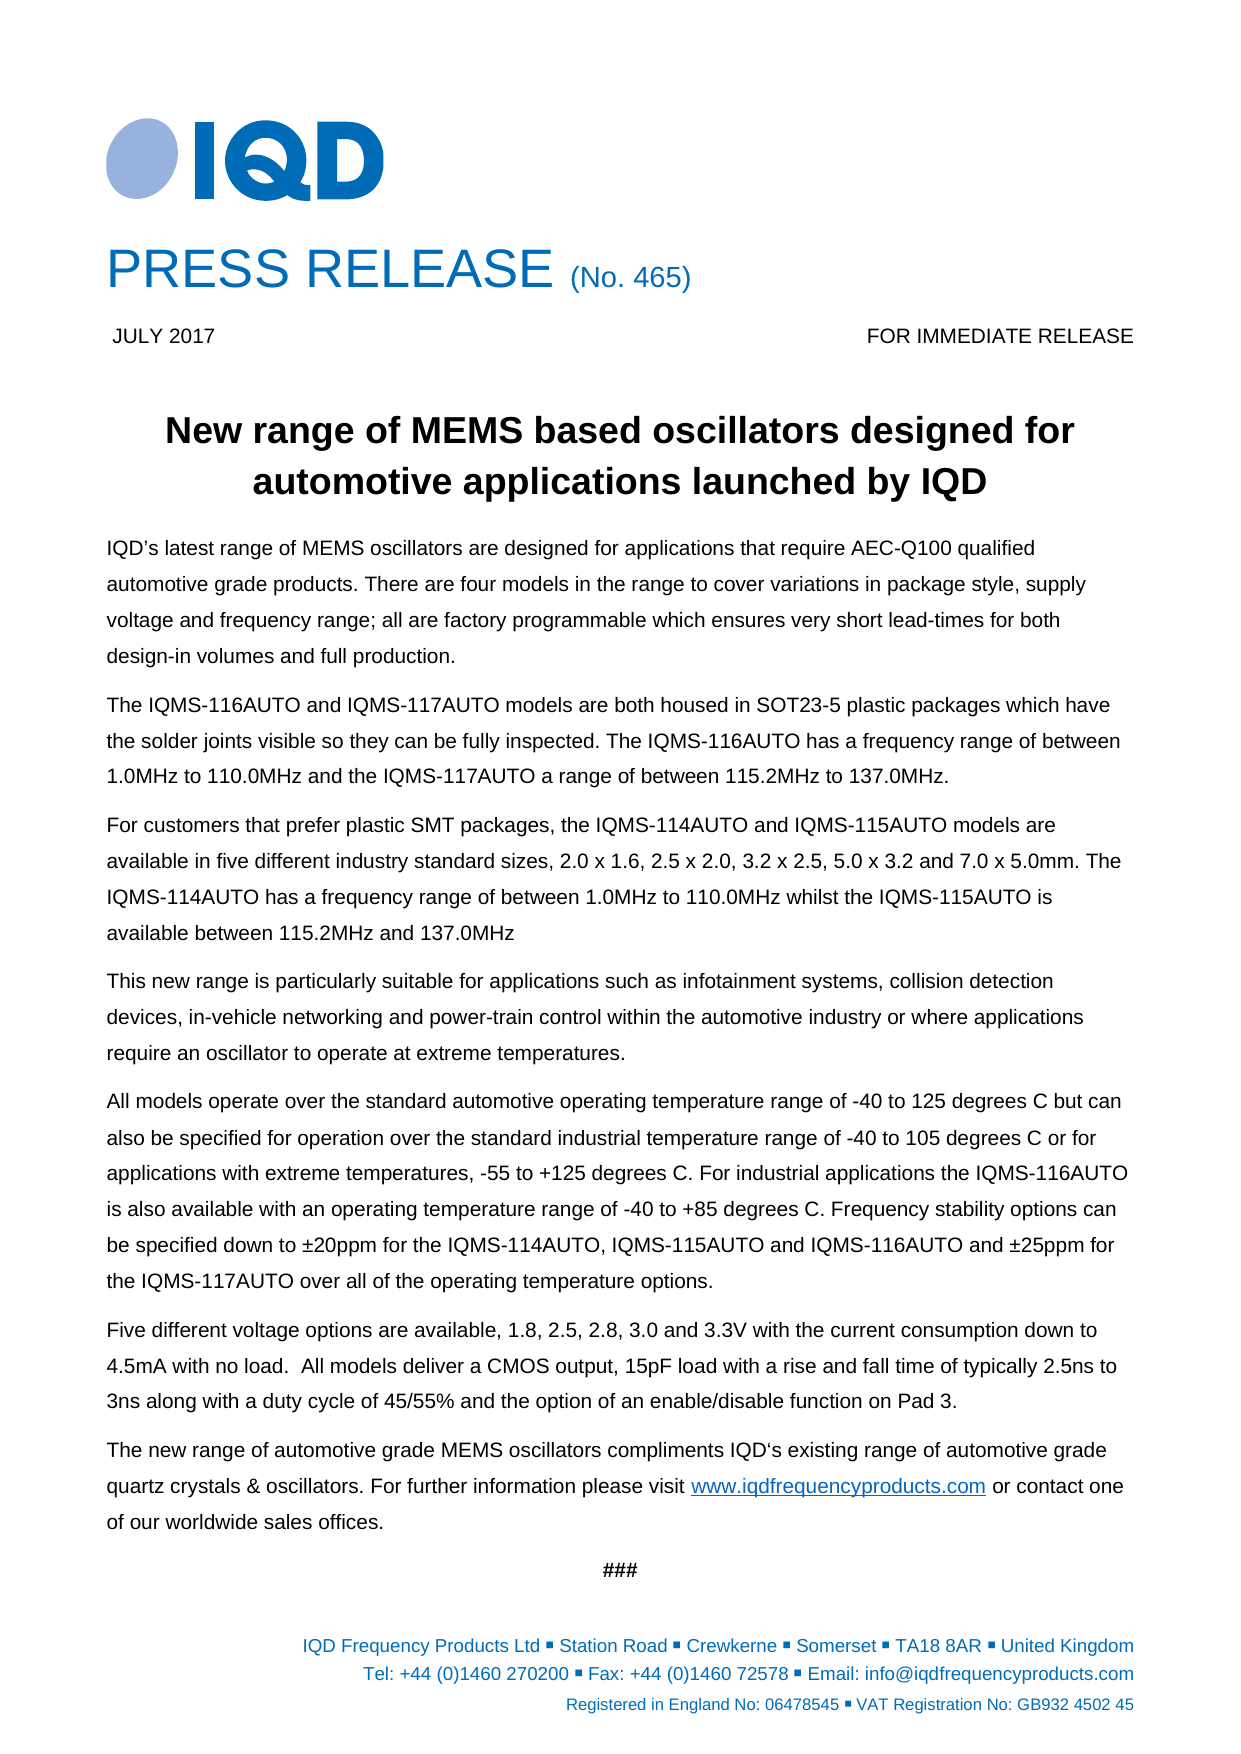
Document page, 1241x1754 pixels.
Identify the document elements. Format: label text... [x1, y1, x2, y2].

text ### [106, 1558, 1134, 1582]
text All models operate over the standard automotive operating temperature range of -40 to 125 degrees C but can also be specified for operation over the standard industrial temperature range of -40 to 105 degrees C or for applications with extreme temperatures, -55 to +125 degrees C. For industrial applications the IQMS-116AUTO is also available with an operating temperature range of -40 to +85 degrees C. Frequency stability options can be specified down to ±20ppm for the IQMS-114AUTO, IQMS-115AUTO and IQMS-116AUTO and ±25ppm for the IQMS-117AUTO over all of the operating temperature options. [106, 1089, 1134, 1293]
text For customers that prefer plastic SMT packages, the IQMS-114AUTO and IQMS-115AUTO models are available in five different industry standard sizes, 2.0 x 1.6, 2.5 x 2.0, 3.2 x 2.5, 5.0 x 3.2 and 7.0 x 5.0mm. The IQMS-114AUTO has a frequency range of between 1.0MHz to 110.0MHz whilst the IQMS-115AUTO is available between 115.2MHz and 137.0MHz [106, 813, 1134, 944]
text July 2017 FOR IMMEDIATE RELEASE [106, 323, 1134, 347]
text PRESS RELEASE (No. 465) [106, 236, 1134, 298]
text This new range is particularly suitable for applications such as infotainment systems, collision detection devices, in-vehicle networking and power-train control within the automotive industry or where applications require an oscillator to operate at extreme temperatures. [106, 969, 1134, 1065]
subtitle New range of MEMS based oscillators designed for automotive applications launched by IQD [106, 408, 1134, 503]
text The new range of automotive grade MEMS oscillators compliments IQD‘s existing range of automotive grade quartz crystals & oscillators. For further information please visit www.iqdfrequencyproducts.com or contact one of our worldwide sales offices. [106, 1438, 1134, 1534]
text Five different voltage options are available, 1.8, 2.5, 2.8, 3.0 and 3.3V with the current consumption down to 4.5mA with no load. All models deliver a CMOS output, 15pF load with a rise and fall time of typically 2.5ns to 3ns along with a duty cycle of 45/55% and the option of an enable/disable function on Pad 3. [106, 1317, 1134, 1413]
text IQD’s latest range of MEMS oscillators are designed for applications that require AEC-Q100 qualified automotive grade products. There are four models in the range to cover variations in package style, supply voltage and frequency range; all are factory programmable which ensures very short lead-times for both design-in volumes and full production. [106, 536, 1134, 668]
text The IQMS-116AUTO and IQMS-117AUTO models are both housed in SOT23-5 plastic packages which have the solder joints visible so they can be fully inspected. The IQMS-116AUTO has a frequency range of between 1.0MHz to 110.0MHz and the IQMS-117AUTO a range of between 115.2MHz to 137.0MHz. [106, 692, 1134, 788]
